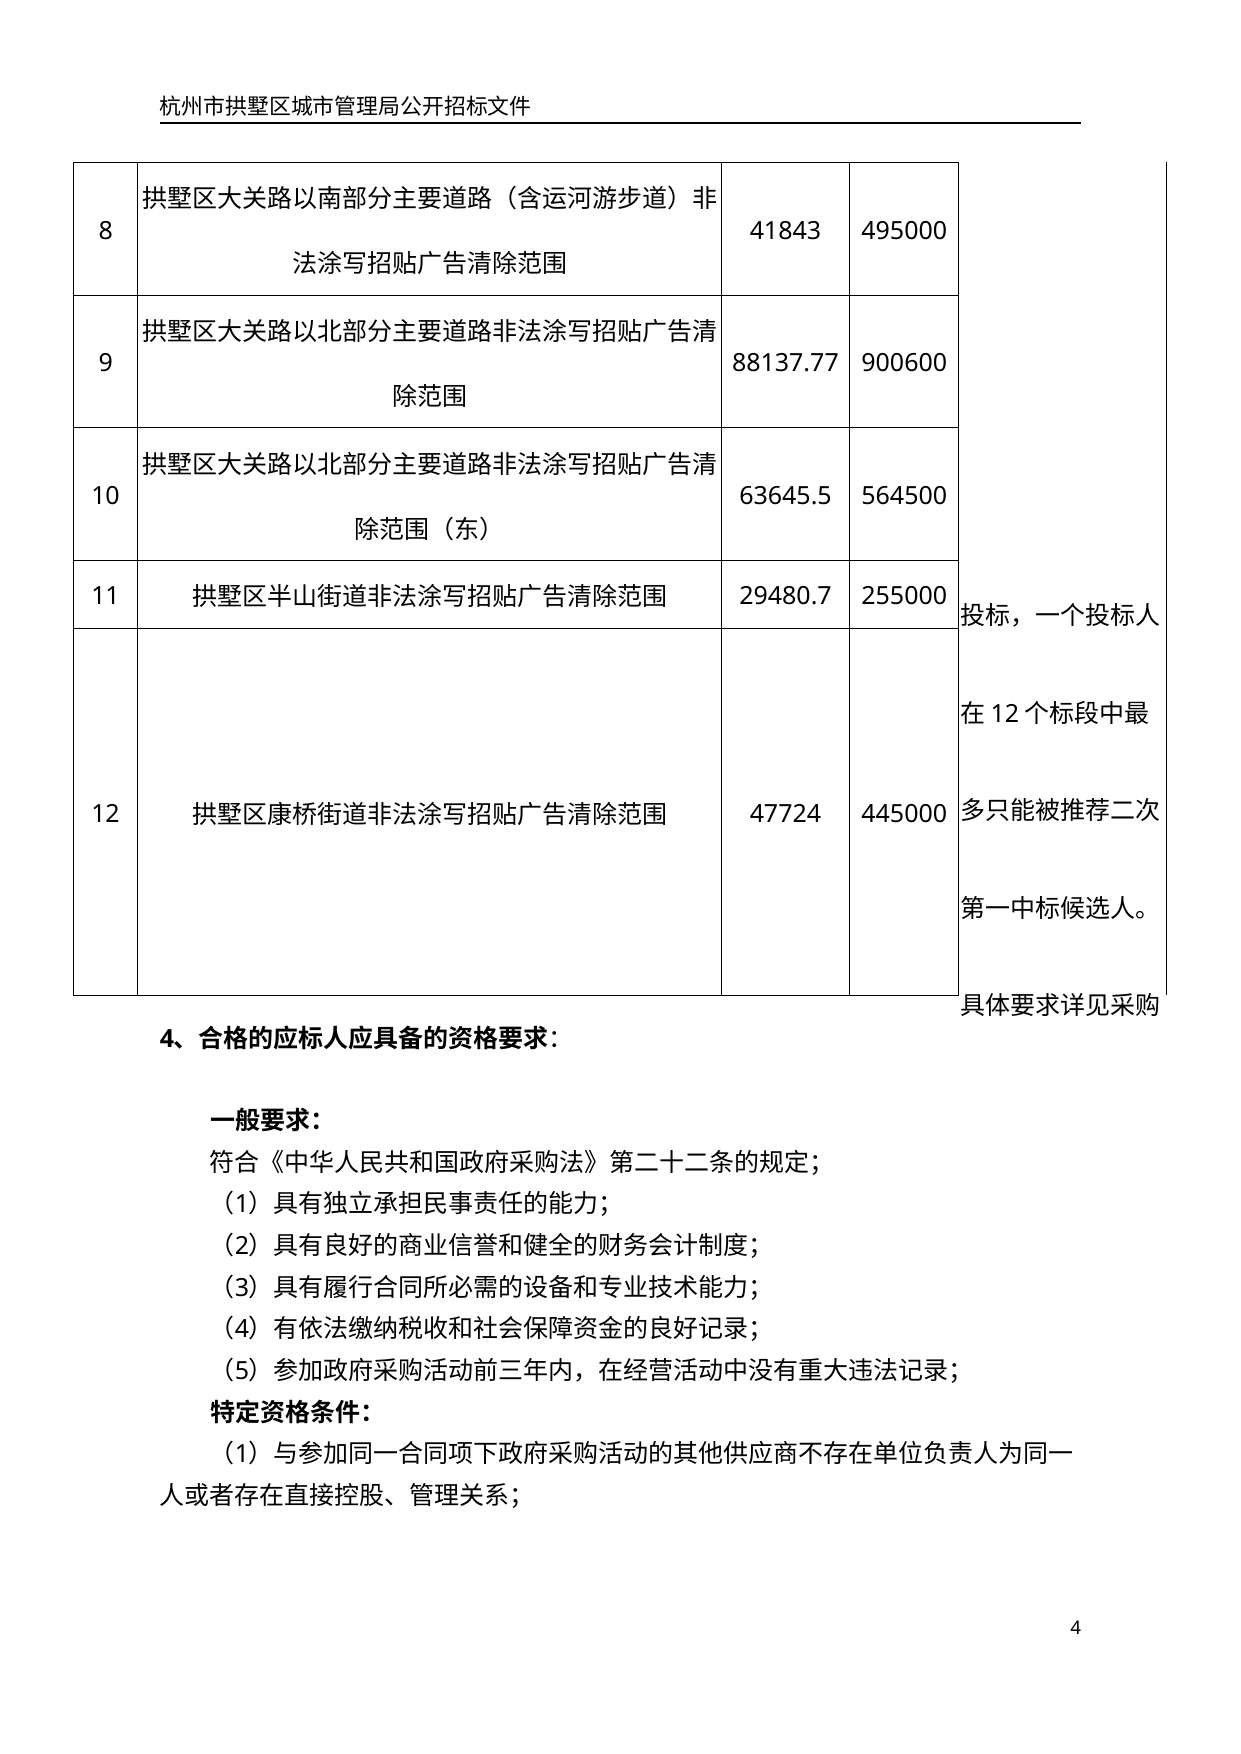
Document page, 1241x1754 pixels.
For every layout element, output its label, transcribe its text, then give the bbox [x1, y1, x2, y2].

text （1）与参加同一合同项下政府采购活动的其他供应商不存在单位负责人为同一人或者存在直接控股、管理关系； [159, 1429, 1081, 1513]
text （4）有依法缴纳税收和社会保障资金的良好记录； [159, 1304, 1081, 1346]
table_cell 564500 [850, 428, 958, 560]
table_cell 12 [74, 629, 137, 995]
table_cell 拱墅区康桥街道非法涂写招贴广告清除范围 [138, 629, 721, 995]
table_cell 88137.77 [722, 296, 849, 427]
table_cell 11 [74, 561, 137, 627]
table_cell 445000 [850, 629, 958, 995]
table_cell 41843 [722, 163, 849, 294]
text （2）具有良好的商业信誉和健全的财务会计制度； [159, 1221, 1081, 1263]
table_cell 8 [74, 163, 137, 294]
table_cell 29480.7 [722, 561, 849, 627]
table_cell 10 [74, 428, 137, 560]
table_cell 63645.5 [722, 428, 849, 560]
table_cell 拱墅区半山街道非法涂写招贴广告清除范围 [138, 561, 721, 627]
table_cell 拱墅区大关路以南部分主要道路（含运河游步道）非法涂写招贴广告清除范围 [138, 163, 721, 294]
table_cell 900600 [850, 296, 958, 427]
table_cell 495000 [850, 163, 958, 294]
text 符合《中华人民共和国政府采购法》第二十二条的规定； [159, 1138, 1081, 1179]
table_cell 拱墅区大关路以北部分主要道路非法涂写招贴广告清除范围 [138, 296, 721, 427]
text 特定资格条件： [159, 1388, 1081, 1429]
text （3）具有履行合同所必需的设备和专业技术能力； [159, 1263, 1081, 1304]
table_cell 255000 [850, 561, 958, 627]
table_cell 47724 [722, 629, 849, 995]
text （5）参加政府采购活动前三年内，在经营活动中没有重大违法记录； [159, 1346, 1081, 1388]
table_cell 拱墅区大关路以北部分主要道路非法涂写招贴广告清除范围（东） [138, 428, 721, 560]
table_cell 9 [74, 296, 137, 427]
text （1）具有独立承担民事责任的能力； [159, 1179, 1081, 1221]
text 一般要求： [159, 1096, 1081, 1138]
text 4、合格的应标人应具备的资格要求： [159, 1004, 1072, 1069]
